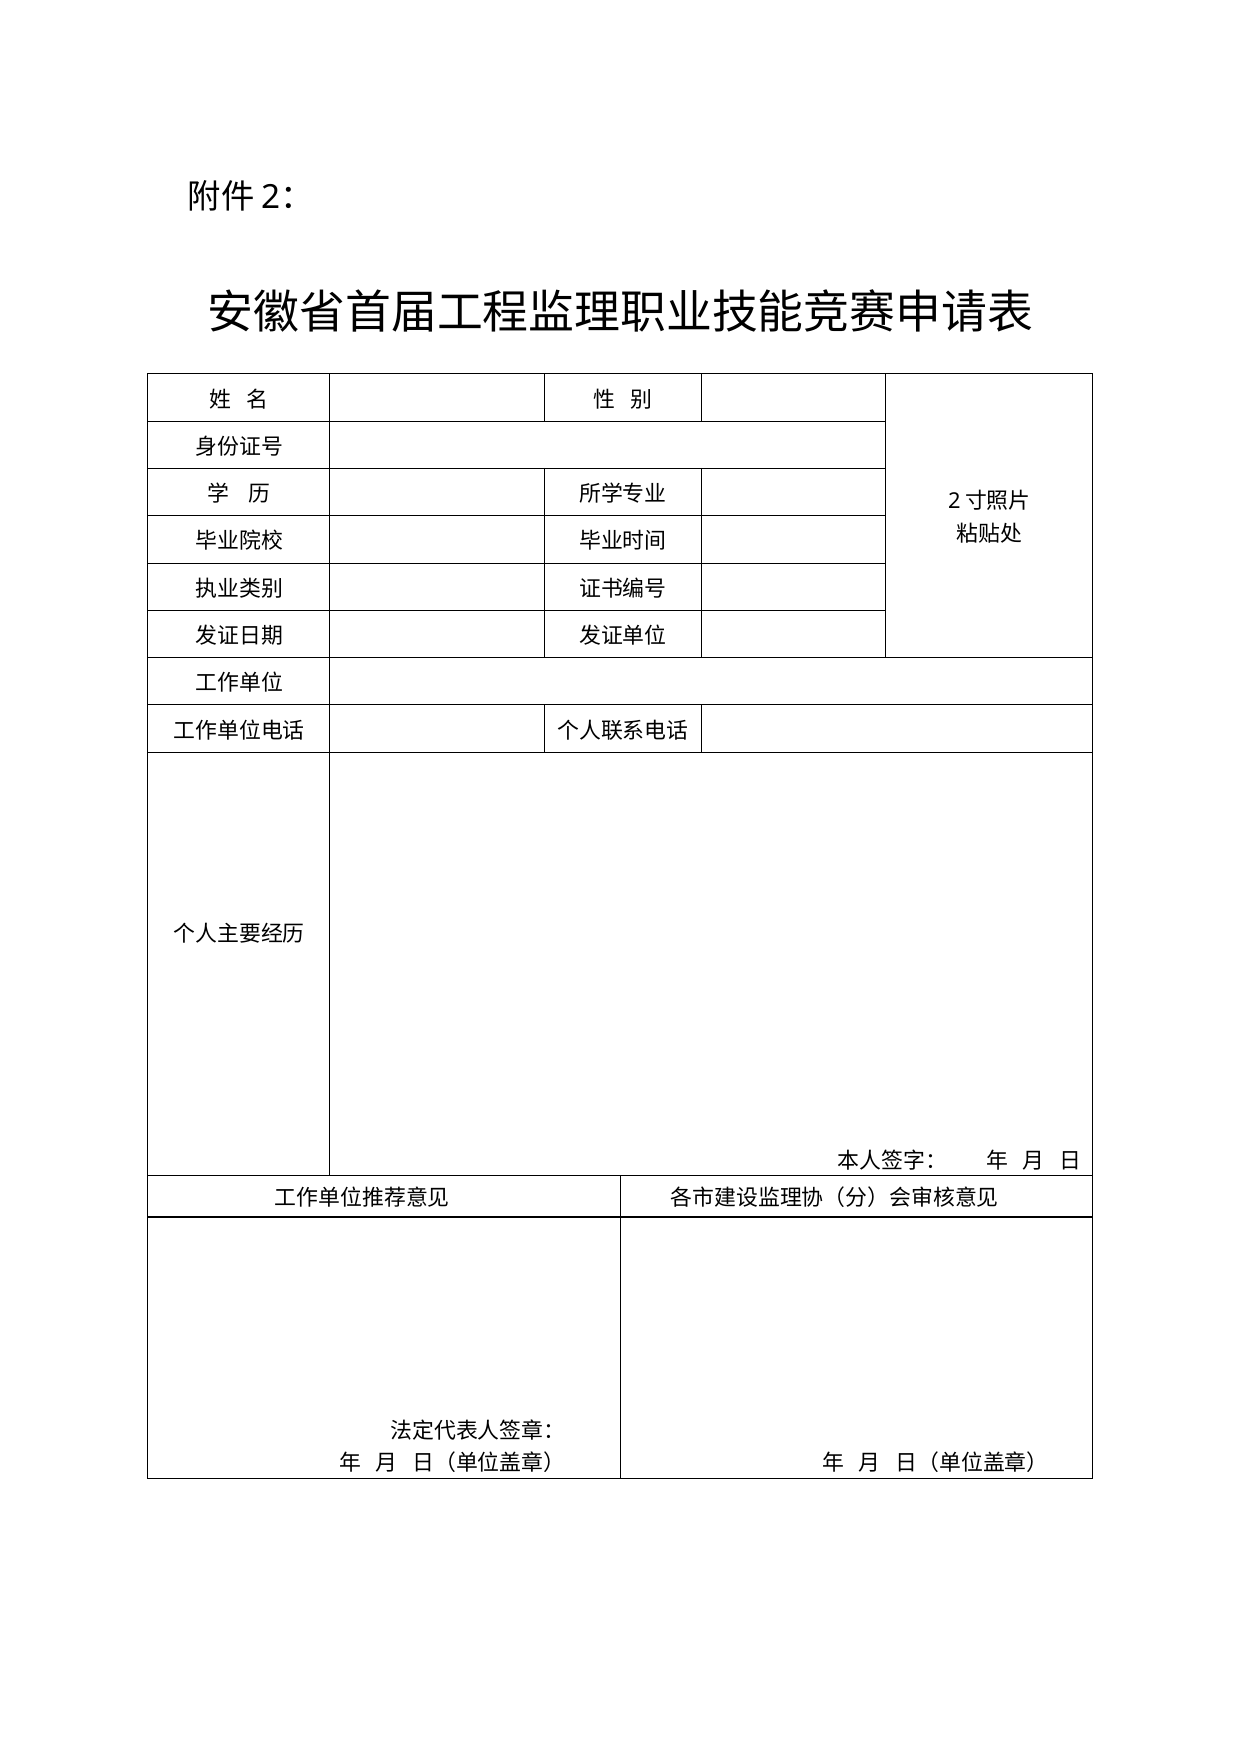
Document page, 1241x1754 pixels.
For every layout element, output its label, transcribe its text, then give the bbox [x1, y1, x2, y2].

text 附件2： [187, 162, 1053, 227]
table_cell 工作单位推荐意见 [148, 1176, 620, 1216]
table_cell [330, 516, 544, 562]
table_cell 工作单位电话 [148, 705, 329, 752]
table_cell 本人签字： 年 月 日 [330, 753, 1092, 1175]
table_cell 发证单位 [545, 611, 701, 657]
table_cell 个人联系电话 [545, 705, 701, 752]
table_header [330, 374, 544, 421]
table_header [702, 374, 885, 421]
table_cell 毕业时间 [545, 516, 701, 562]
table_cell [330, 611, 544, 657]
table_cell [702, 611, 885, 657]
table_cell 证书编号 [545, 564, 701, 610]
table_cell [702, 564, 885, 610]
table_cell 法定代表人签章： 年 月 日（单位盖章） [148, 1218, 620, 1477]
table_cell 发证日期 [148, 611, 329, 657]
table_cell [330, 705, 544, 752]
table_cell 年 月 日（单位盖章） [621, 1218, 1092, 1477]
table_cell 工作单位 [148, 658, 329, 704]
table_header 性 别 [545, 374, 701, 421]
table_header 姓 名 [148, 374, 329, 421]
table_cell 毕业院校 [148, 516, 329, 562]
table_cell 执业类别 [148, 564, 329, 610]
table_header 2寸照片 粘贴处 [886, 374, 1092, 657]
table_cell [702, 516, 885, 562]
table_cell 所学专业 [545, 469, 701, 515]
text 安徽省首届工程监理职业技能竞赛申请表 [187, 259, 1053, 357]
table_cell [330, 658, 1092, 704]
table_cell 各市建设监理协（分）会审核意见 [621, 1176, 1092, 1216]
table_cell [330, 469, 544, 515]
table_cell [330, 564, 544, 610]
table_cell 个人主要经历 [148, 753, 329, 1175]
table_cell 学 历 [148, 469, 329, 515]
table_cell [702, 469, 885, 515]
table_cell 身份证号 [148, 422, 329, 468]
table_cell [702, 705, 1092, 752]
table_cell [330, 422, 885, 468]
